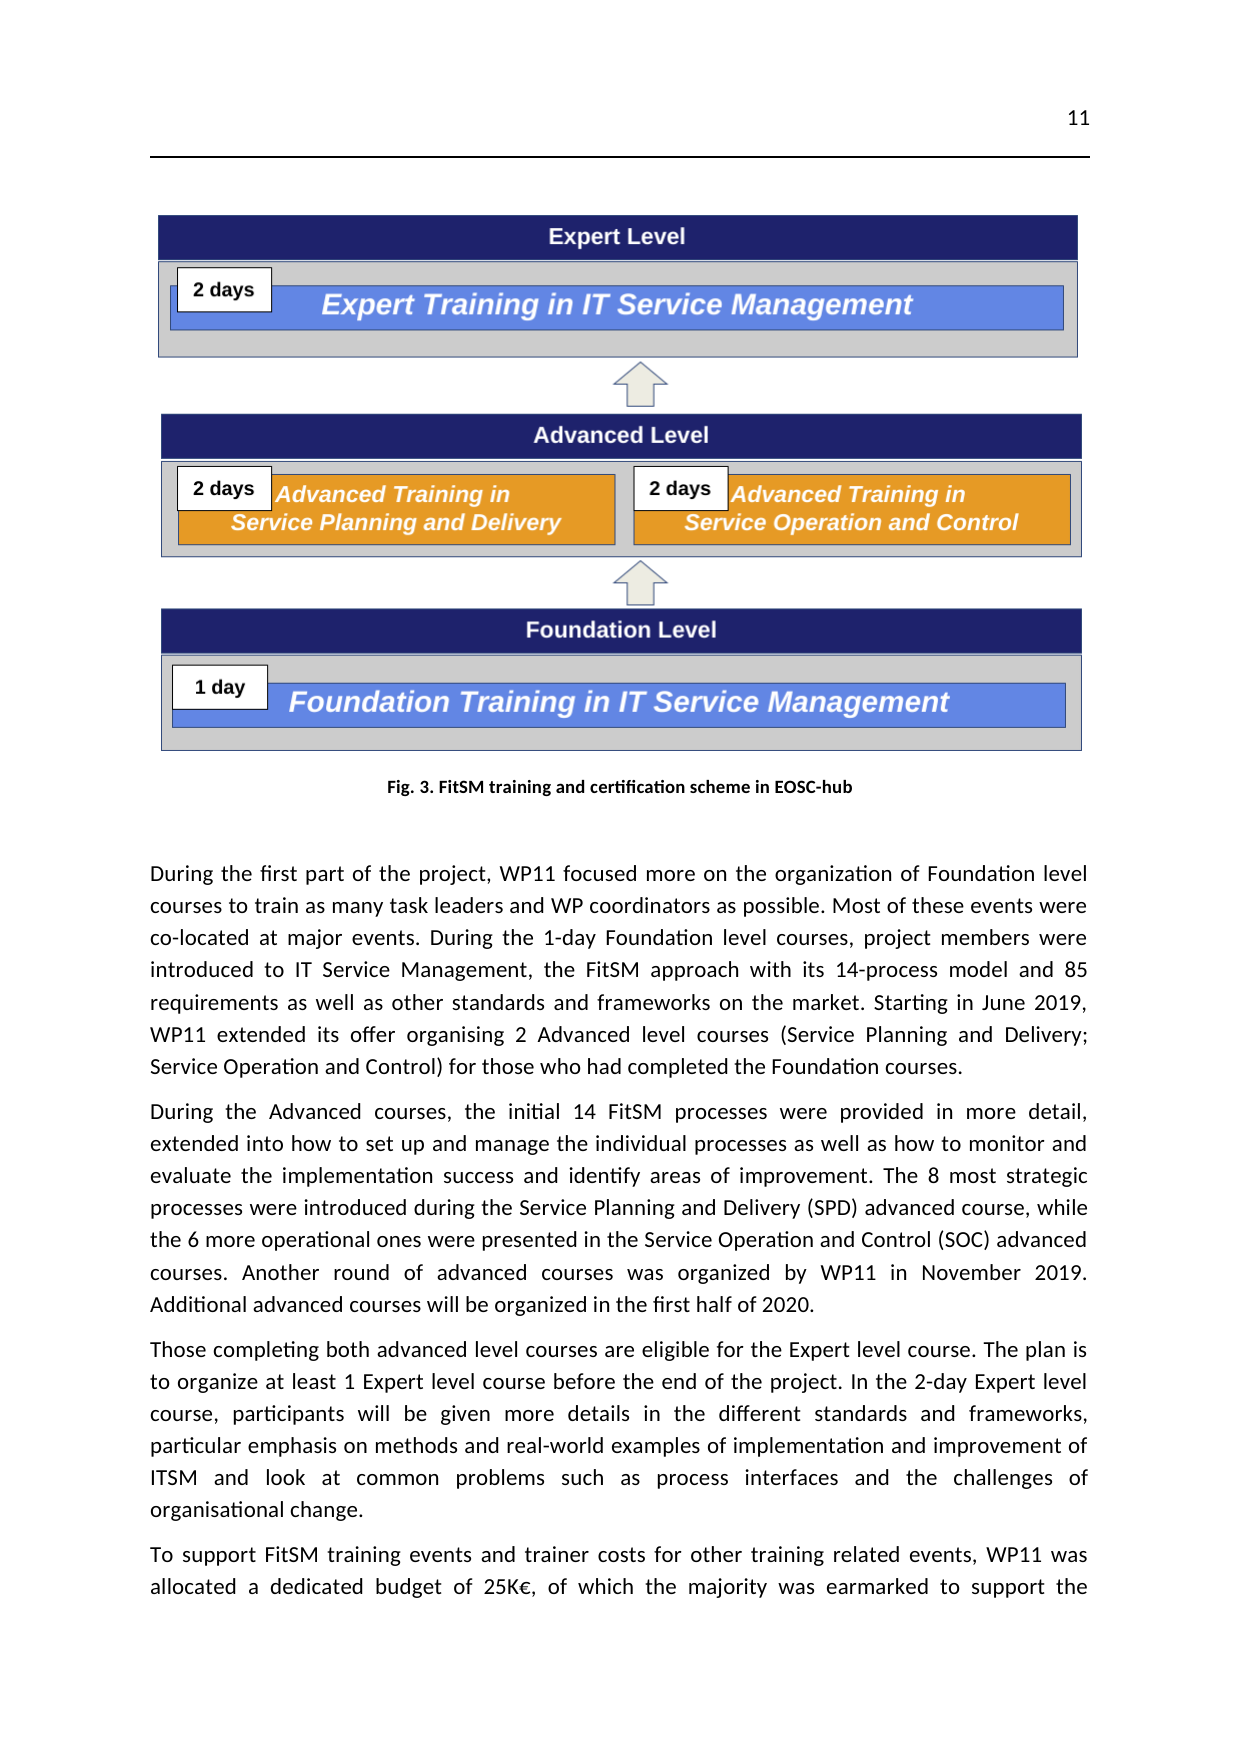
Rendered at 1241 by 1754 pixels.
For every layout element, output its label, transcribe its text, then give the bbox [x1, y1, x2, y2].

text Those completing both advanced level courses are eligible for the Expert level course. The plan is to organize at least 1 Expert level course before the end of the project. In the 2-day Expert level course, participants will be given more details in the different standards and frameworks, particular emphasis on methods and real-world examples of implementation and improvement of ITSM and look at common problems such as process interfaces and the challenges of organisational change. [150, 1335, 1090, 1524]
text Fig. 3. FitSM training and certification scheme in EOSC-hub [150, 776, 1090, 798]
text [150, 1540, 1090, 1601]
picture [150, 206, 1091, 759]
text During the Advanced courses, the initial 14 FitSM processes were provided in more detail, extended into how to set up and manage the individual processes as well as how to monitor and evaluate the implementation success and identify areas of improvement. The 8 most strategic processes were introduced during the Service Planning and Delivery (SPD) advanced course, while the 6 more operational ones were presented in the Service Operation and Control (SOC) advanced courses. Another round of advanced courses was organized by WP11 in November 2019. Additional advanced courses will be organized in the first half of 2020. [150, 1097, 1090, 1318]
text During the first part of the project, WP11 focused more on the organization of Foundation level courses to train as many task leaders and WP coordinators as possible. Most of these events were co-located at major events. During the 1-day Foundation level courses, project members were introduced to IT Service Management, the FitSM approach with its 14-process model and 85 requirements as well as other standards and frameworks on the market. Starting in June 2019, WP11 extended its offer organising 2 Advanced level courses (Service Planning and Delivery; Service Operation and Control) for those who had completed the Foundation courses. [150, 859, 1090, 1080]
